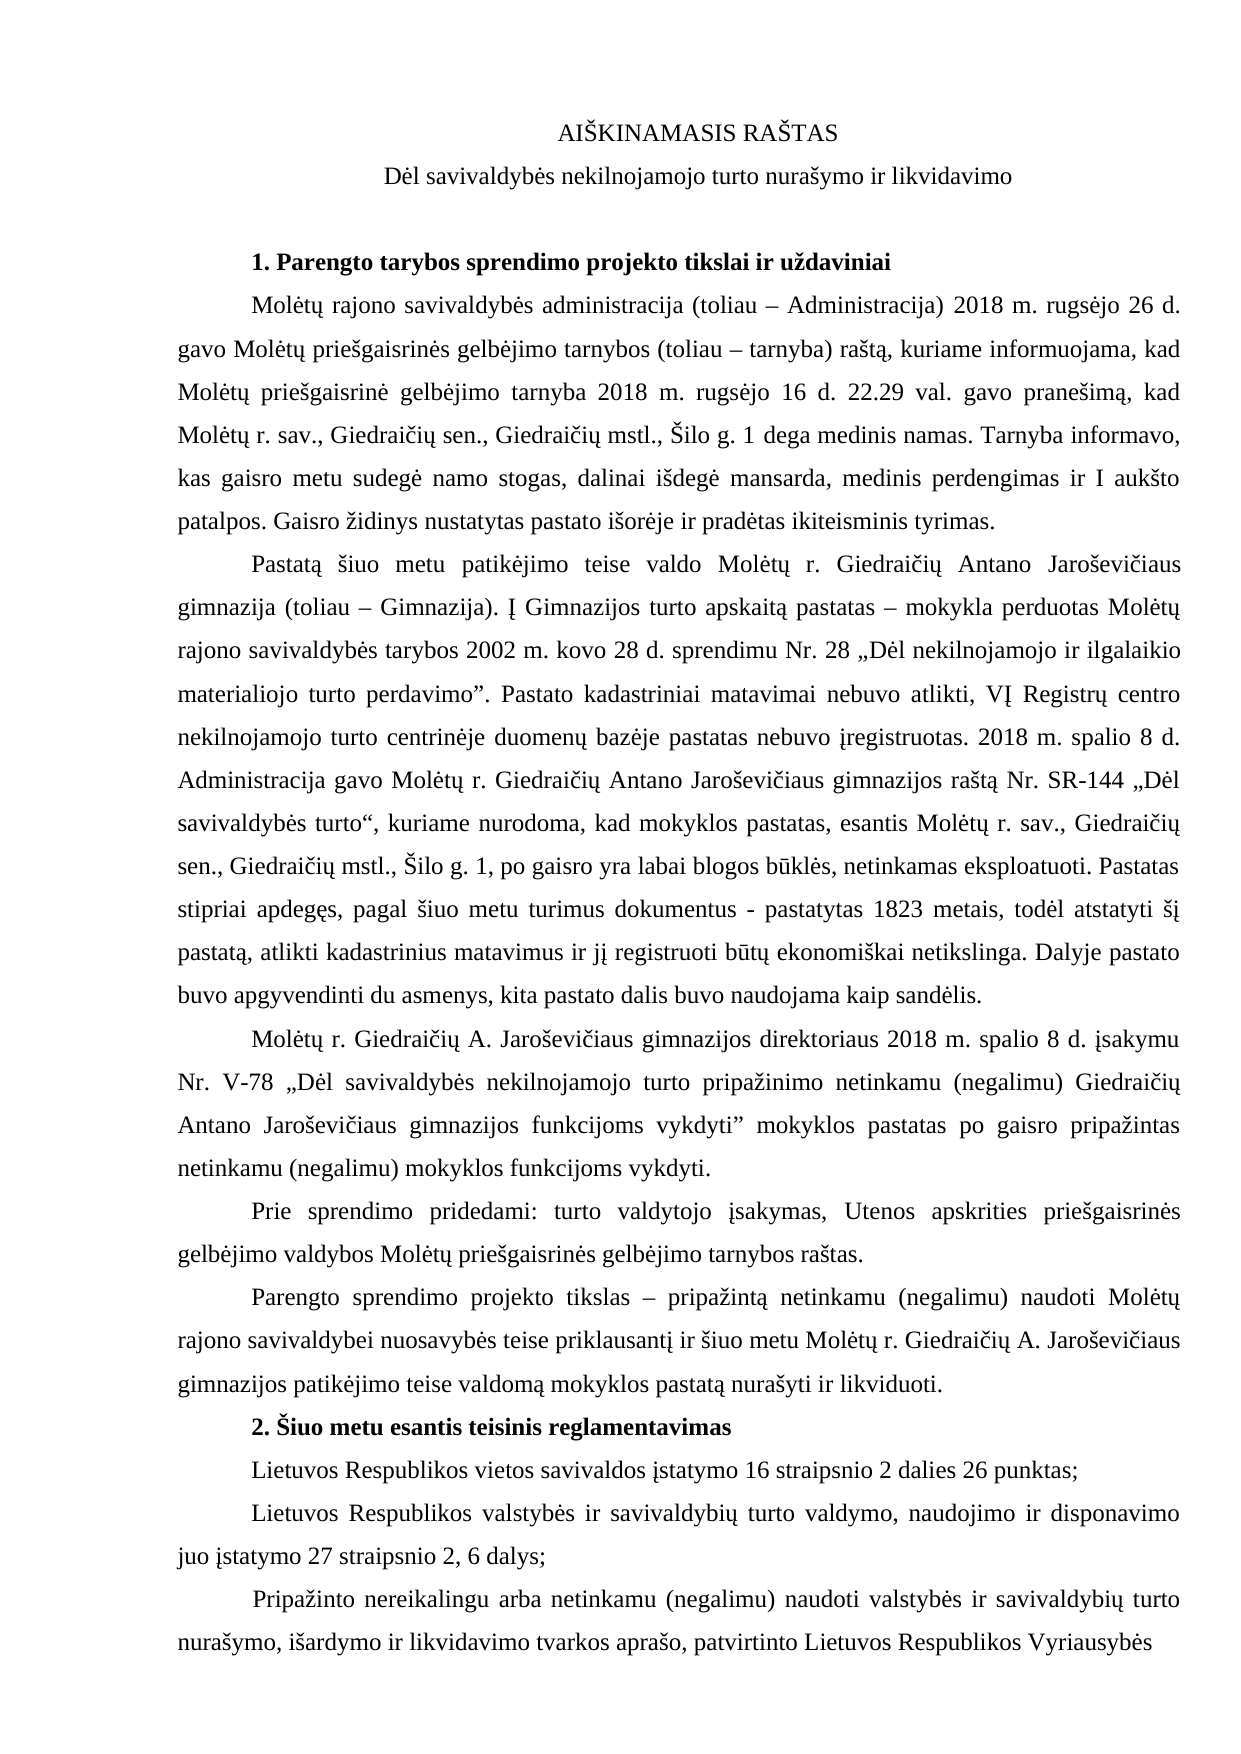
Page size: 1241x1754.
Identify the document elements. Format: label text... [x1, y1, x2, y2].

text Pastatą šiuo metu patikėjimo teise valdo Molėtų r. Giedraičių Antano Jaroševičiaus gimnazija (toliau – Gimnazija). Į Gimnazijos turto apskaitą pastatas – mokykla perduotas Molėtų rajono savivaldybės tarybos 2002 m. kovo 28 d. sprendimu Nr. 28 „Dėl nekilnojamojo ir ilgalaikio materialiojo turto perdavimo”. Pastato kadastriniai matavimai nebuvo atlikti, VĮ Registrų centro nekilnojamojo turto centrinėje duomenų bazėje pastatas nebuvo įregistruotas. 2018 m. spalio 8 d. Administracija gavo Molėtų r. Giedraičių Antano Jaroševičiaus gimnazijos raštą Nr. SR-144 „Dėl savivaldybės turto“, kuriame nurodoma, kad mokyklos pastatas, esantis Molėtų r. sav., Giedraičių sen., Giedraičių mstl., Šilo g. 1, po gaisro yra labai blogos būklės, netinkamas eksploatuoti. Pastatas stipriai apdegęs, pagal šiuo metu turimus dokumentus - pastatytas 1823 metais, todėl atstatyti šį pastatą, atlikti kadastrinius matavimus ir jį registruoti būtų ekonomiškai netikslinga. Dalyje pastato buvo apgyvendinti du asmenys, kita pastato dalis buvo naudojama kaip sandėlis. [177, 549, 1181, 1009]
text 1. Parengto tarybos sprendimo projekto tikslai ir uždaviniai [177, 247, 1181, 276]
text Parengto sprendimo projekto tikslas – pripažintą netinkamu (negalimu) naudoti Molėtų rajono savivaldybei nuosavybės teise priklausantį ir šiuo metu Molėtų r. Giedraičių A. Jaroševičiaus gimnazijos patikėjimo teise valdomą mokyklos pastatą nurašyti ir likviduoti. [177, 1282, 1181, 1397]
text 2. Šiuo metu esantis teisinis reglamentavimas [177, 1412, 1181, 1441]
text Lietuvos Respublikos valstybės ir savivaldybių turto valdymo, naudojimo ir disponavimo juo įstatymo 27 straipsnio 2, 6 dalys; [177, 1498, 1181, 1570]
text Molėtų rajono savivaldybės administracija (toliau – Administracija) 2018 m. rugsėjo 26 d. gavo Molėtų priešgaisrinės gelbėjimo tarnybos (toliau – tarnyba) raštą, kuriame informuojama, kad Molėtų priešgaisrinė gelbėjimo tarnyba 2018 m. rugsėjo 16 d. 22.29 val. gavo pranešimą, kad Molėtų r. sav., Giedraičių sen., Giedraičių mstl., Šilo g. 1 dega medinis namas. Tarnyba informavo, kas gaisro metu sudegė namo stogas, dalinai išdegė mansarda, medinis perdengimas ir I aukšto patalpos. Gaisro židinys nustatytas pastato išorėje ir pradėtas ikiteisminis tyrimas. [177, 291, 1181, 535]
text Molėtų r. Giedraičių A. Jaroševičiaus gimnazijos direktoriaus 2018 m. spalio 8 d. įsakymu Nr. V-78 „Dėl savivaldybės nekilnojamojo turto pripažinimo netinkamu (negalimu) Giedraičių Antano Jaroševičiaus gimnazijos funkcijoms vykdyti” mokyklos pastatas po gaisro pripažintas netinkamu (negalimu) mokyklos funkcijoms vykdyti. [177, 1024, 1181, 1182]
text AIŠKINAMASIS RAŠTAS [177, 118, 1181, 147]
text Prie sprendimo pridedami: turto valdytojo įsakymas, Utenos apskrities priešgaisrinės gelbėjimo valdybos Molėtų priešgaisrinės gelbėjimo tarnybos raštas. [177, 1196, 1181, 1268]
text Pripažinto nereikalingu arba netinkamu (negalimu) naudoti valstybės ir savivaldybių turto nurašymo, išardymo ir likvidavimo tvarkos aprašo, patvirtinto Lietuvos Respublikos Vyriausybės [177, 1584, 1181, 1656]
text Lietuvos Respublikos vietos savivaldos įstatymo 16 straipsnio 2 dalies 26 punktas; [177, 1455, 1181, 1484]
text Dėl savivaldybės nekilnojamojo turto nurašymo ir likvidavimo [177, 161, 1181, 190]
